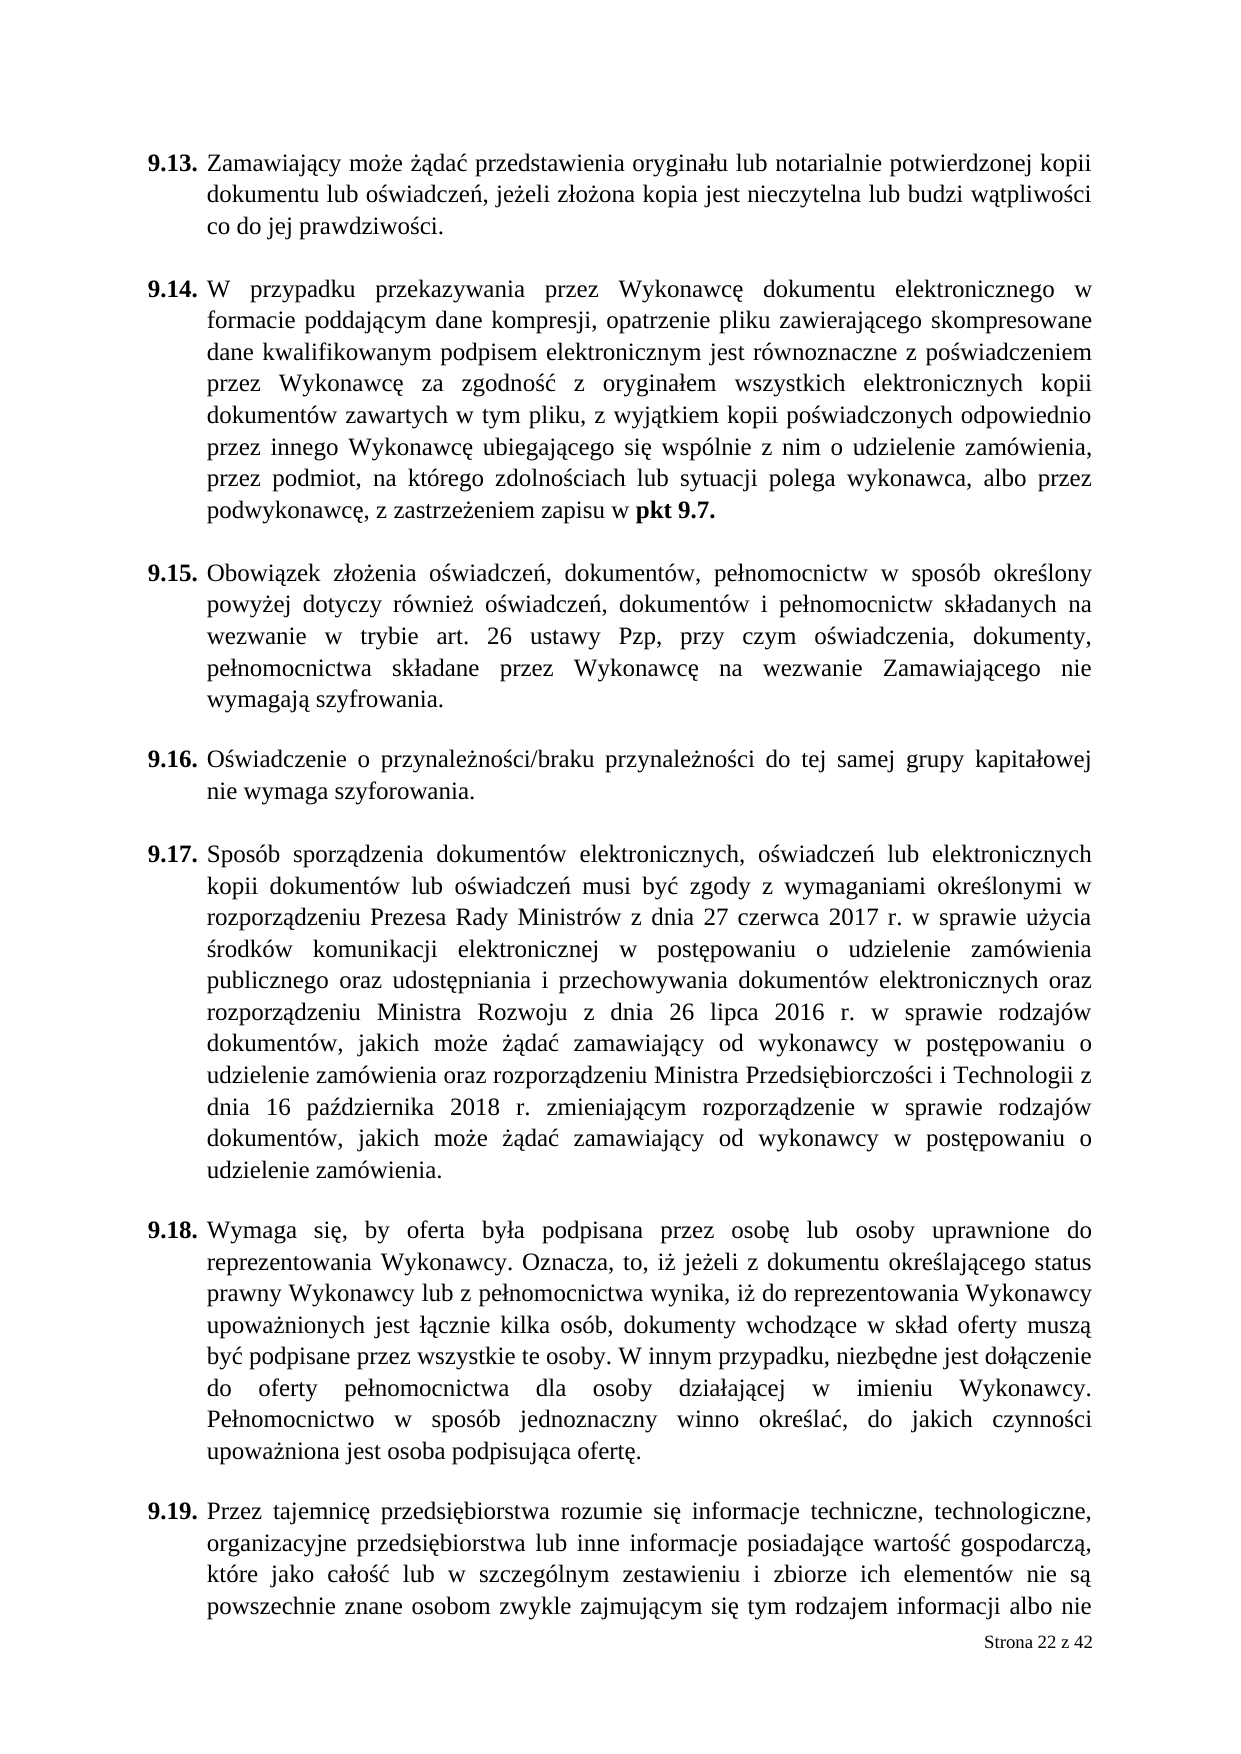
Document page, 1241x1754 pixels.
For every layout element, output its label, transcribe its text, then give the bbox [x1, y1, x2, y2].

list Obowiązek złożenia oświadczeń, dokumentów, pełnomocnictw w sposób określony powyżej dotyczy również oświadczeń, dokumentów i pełnomocnictw składanych na wezwanie w trybie art. 26 ustawy Pzp, przy czym oświadczenia, dokumenty, pełnomocnictwa składane przez Wykonawcę na wezwanie Zamawiającego nie wymagają szyfrowania. [148, 558, 1093, 713]
list W przypadku przekazywania przez Wykonawcę dokumentu elektronicznego w formacie poddającym dane kompresji, opatrzenie pliku zawierającego skompresowane dane kwalifikowanym podpisem elektronicznym jest równoznaczne z poświadczeniem przez Wykonawcę za zgodność z oryginałem wszystkich elektronicznych kopii dokumentów zawartych w tym pliku, z wyjątkiem kopii poświadczonych odpowiednio przez innego Wykonawcę ubiegającego się wspólnie z nim o udzielenie zamówienia, przez podmiot, na którego zdolnościach lub sytuacji polega wykonawca, albo przez podwykonawcę, z zastrzeżeniem zapisu w pkt 9.7. [148, 274, 1093, 523]
list Oświadczenie o przynależności/braku przynależności do tej samej grupy kapitałowej nie wymaga szyforowania. [148, 744, 1093, 805]
list Wymaga się, by oferta była podpisana przez osobę lub osoby uprawnione do reprezentowania Wykonawcy. Oznacza, to, iż jeżeli z dokumentu określającego status prawny Wykonawcy lub z pełnomocnictwa wynika, iż do reprezentowania Wykonawcy upoważnionych jest łącznie kilka osób, dokumenty wchodzące w skład oferty muszą być podpisane przez wszystkie te osoby. W innym przypadku, niezbędne jest dołączenie do oferty pełnomocnictwa dla osoby działającej w imieniu Wykonawcy. Pełnomocnictwo w sposób jednoznaczny winno określać, do jakich czynności upoważniona jest osoba podpisująca ofertę. [148, 1215, 1093, 1465]
list Sposób sporządzenia dokumentów elektronicznych, oświadczeń lub elektronicznych kopii dokumentów lub oświadczeń musi być zgody z wymaganiami określonymi w rozporządzeniu Prezesa Rady Ministrów z dnia 27 czerwca 2017 r. w sprawie użycia środków komunikacji elektronicznej w postępowaniu o udzielenie zamówienia publicznego oraz udostępniania i przechowywania dokumentów elektronicznych oraz rozporządzeniu Ministra Rozwoju z dnia 26 lipca 2016 r. w sprawie rodzajów dokumentów, jakich może żądać zamawiający od wykonawcy w postępowaniu o udzielenie zamówienia oraz rozporządzeniu Ministra Przedsiębiorczości i Technologii z dnia 16 października 2018 r. zmieniającym rozporządzenie w sprawie rodzajów dokumentów, jakich może żądać zamawiający od wykonawcy w postępowaniu o udzielenie zamówienia. [148, 839, 1093, 1183]
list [148, 1496, 1093, 1620]
list Zamawiający może żądać przedstawienia oryginału lub notarialnie potwierdzonej kopii dokumentu lub oświadczeń, jeżeli złożona kopia jest nieczytelna lub budzi wątpliwości co do jej prawdziwości. [148, 148, 1093, 239]
